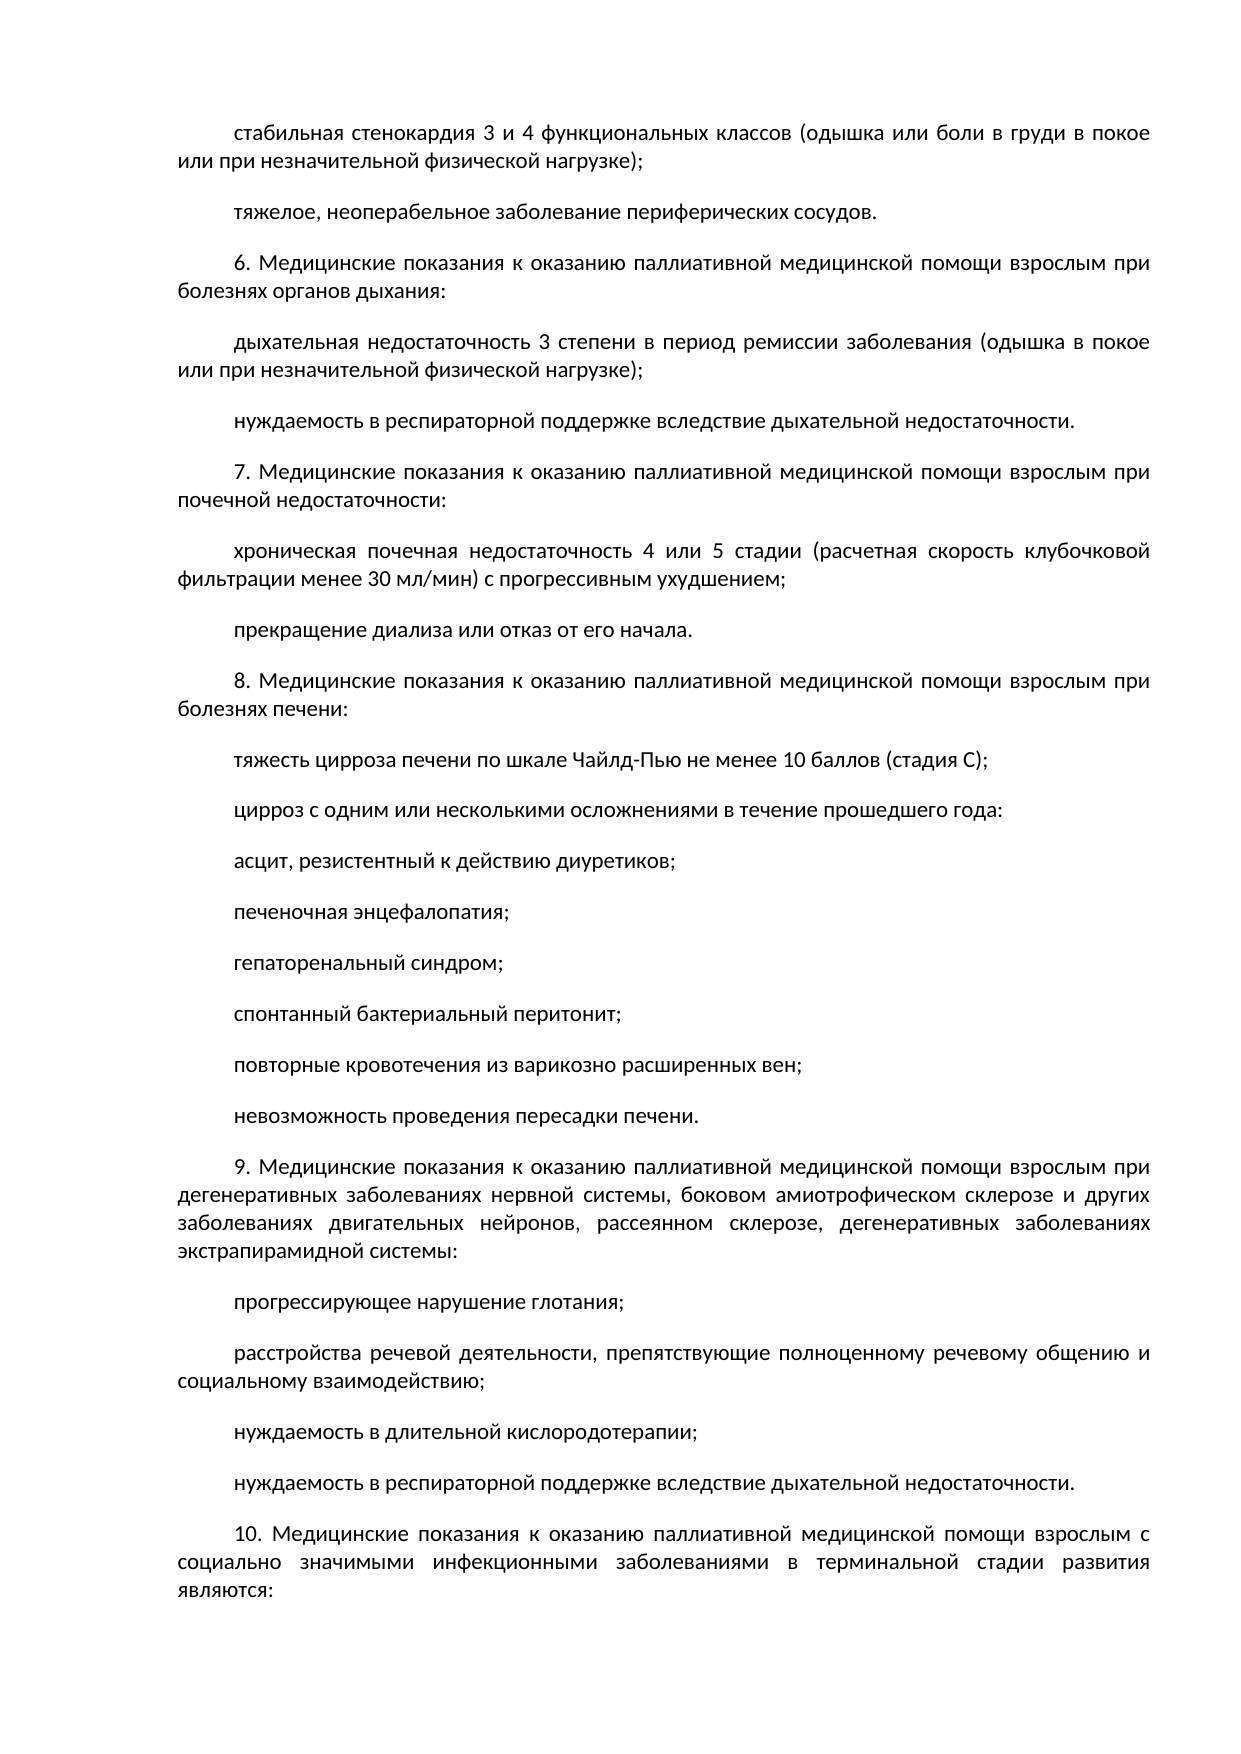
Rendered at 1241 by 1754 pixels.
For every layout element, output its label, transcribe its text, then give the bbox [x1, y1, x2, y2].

text 6. Медицинские показания к оказанию паллиативной медицинской помощи взрослым при болезнях органов дыхания: [177, 248, 1152, 304]
text 9. Медицинские показания к оказанию паллиативной медицинской помощи взрослым при дегенеративных заболеваниях нервной системы, боковом амиотрофическом склерозе и других заболеваниях двигательных нейронов, рассеянном склерозе, дегенеративных заболеваниях экстрапирамидной системы: [177, 1152, 1152, 1264]
text 7. Медицинские показания к оказанию паллиативной медицинской помощи взрослым при почечной недостаточности: [177, 457, 1152, 513]
text цирроз с одним или несколькими осложнениями в течение прошедшего года: [177, 796, 1152, 824]
text прекращение диализа или отказ от его начала. [177, 615, 1152, 643]
text хроническая почечная недостаточность 4 или 5 стадии (расчетная скорость клубочковой фильтрации менее 30 мл/мин) с прогрессивным ухудшением; [177, 536, 1152, 592]
text тяжелое, неоперабельное заболевание периферических сосудов. [177, 197, 1152, 225]
text нуждаемость в респираторной поддержке вследствие дыхательной недостаточности. [177, 1468, 1152, 1496]
text тяжесть цирроза печени по шкале Чайлд-Пью не менее 10 баллов (стадия C); [177, 745, 1152, 773]
text дыхательная недостаточность 3 степени в период ремиссии заболевания (одышка в покое или при незначительной физической нагрузке); [177, 327, 1152, 383]
text 8. Медицинские показания к оказанию паллиативной медицинской помощи взрослым при болезнях печени: [177, 666, 1152, 722]
text нуждаемость в длительной кислородотерапии; [177, 1417, 1152, 1445]
text печеночная энцефалопатия; [177, 897, 1152, 926]
text прогрессирующее нарушение глотания; [177, 1287, 1152, 1315]
text 10. Медицинские показания к оказанию паллиативной медицинской помощи взрослым с социально значимыми инфекционными заболеваниями в терминальной стадии развития являются: [177, 1519, 1152, 1603]
text гепаторенальный синдром; [177, 948, 1152, 976]
text невозможность проведения пересадки печени. [177, 1101, 1152, 1129]
text повторные кровотечения из варикозно расширенных вен; [177, 1050, 1152, 1078]
text спонтанный бактериальный перитонит; [177, 999, 1152, 1027]
text нуждаемость в респираторной поддержке вследствие дыхательной недостаточности. [177, 406, 1152, 434]
text расстройства речевой деятельности, препятствующие полноценному речевому общению и социальному взаимодействию; [177, 1338, 1152, 1394]
text стабильная стенокардия 3 и 4 функциональных классов (одышка или боли в груди в покое или при незначительной физической нагрузке); [177, 118, 1152, 174]
text асцит, резистентный к действию диуретиков; [177, 847, 1152, 874]
